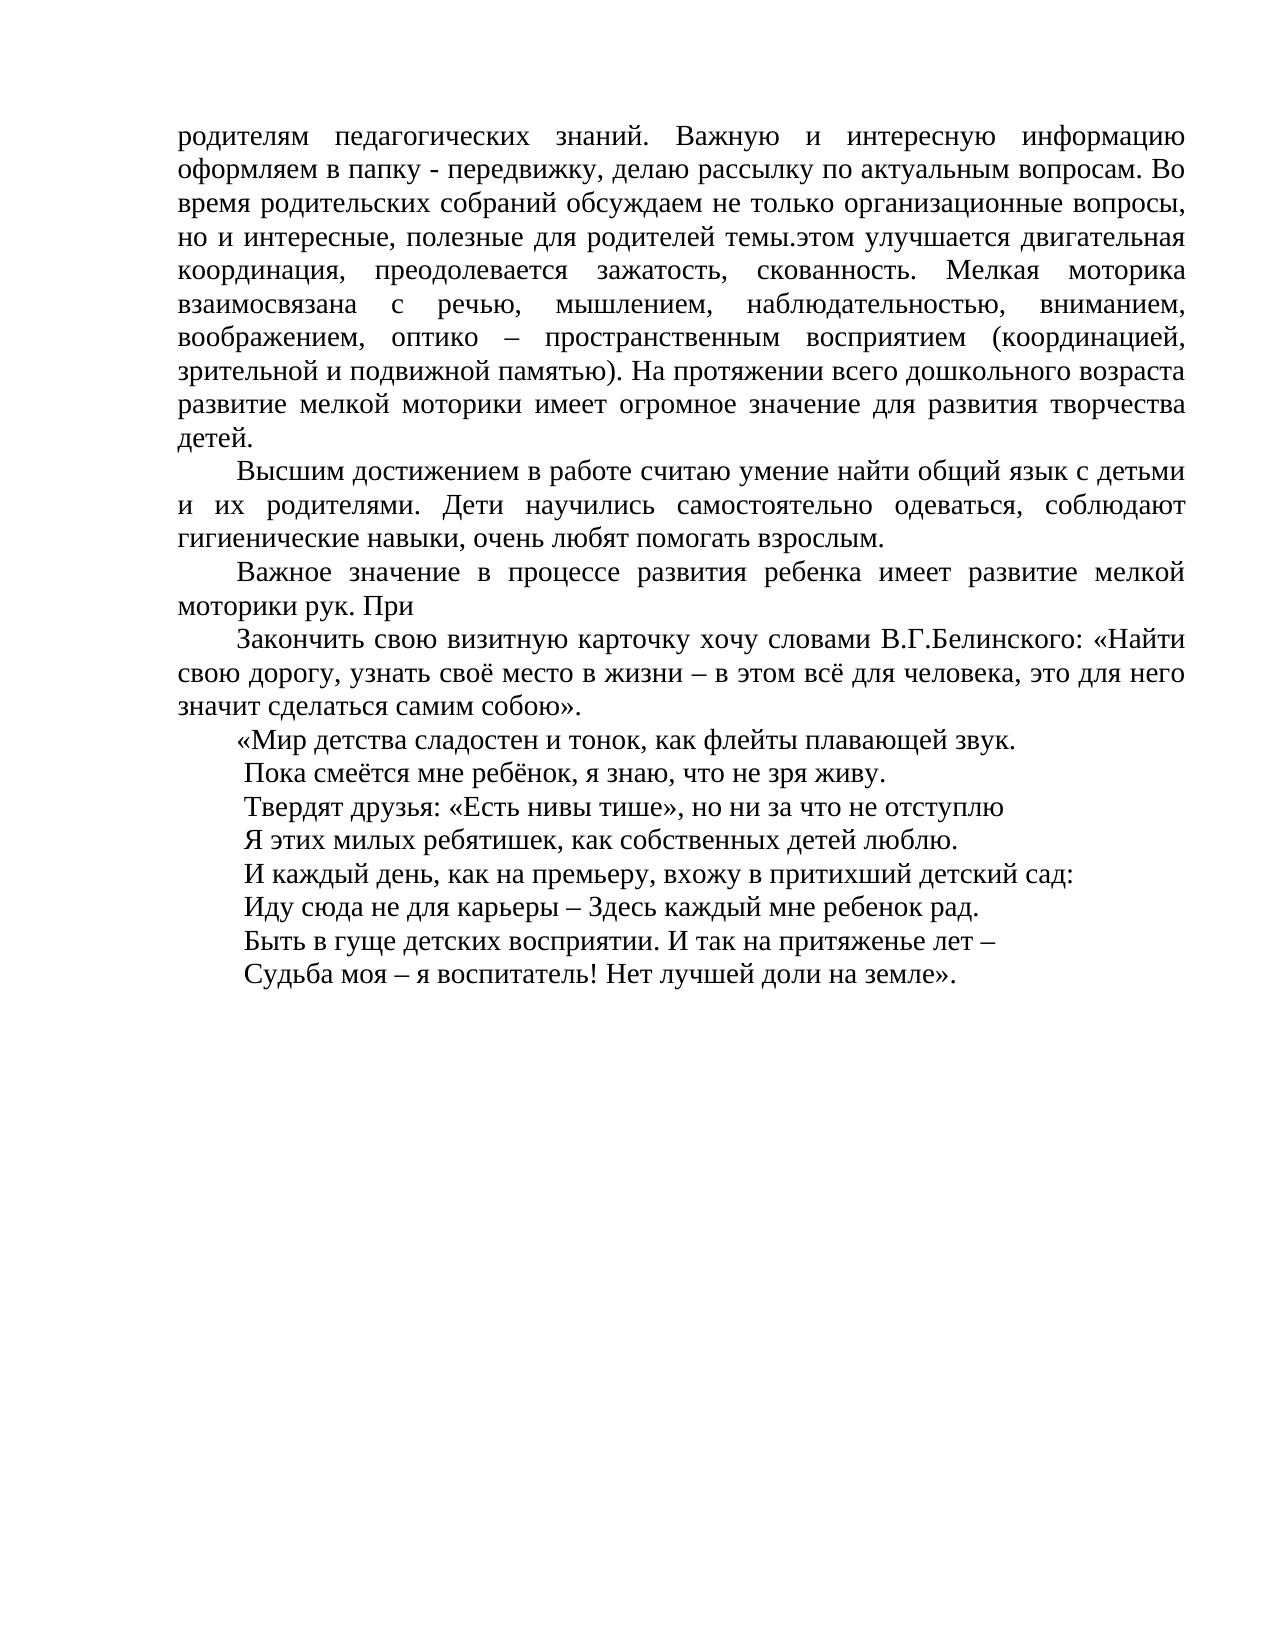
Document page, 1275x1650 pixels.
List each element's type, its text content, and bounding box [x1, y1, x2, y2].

text Высшим достижением в работе считаю умение найти общий язык с детьми и их родителями. Дети научились самостоятельно одеваться, соблюдают гигиенические навыки, очень любят помогать взрослым. [177, 453, 1186, 554]
text «Мир детства сладостен и тонок, как флейты плавающей звук. [177, 722, 1186, 755]
text Пока смеётся мне ребёнок, я знаю, что не зря живу. [177, 755, 1186, 789]
text Я этих милых ребятишек, как собственных детей люблю. [177, 822, 1186, 856]
text Быть в гуще детских восприятии. И так на притяженье лет – [177, 923, 1186, 957]
text Важное значение в процессе развития ребенка имеет развитие мелкой моторики рук. При [177, 554, 1186, 621]
text Иду сюда не для карьеры – Здесь каждый мне ребенок рад. [177, 889, 1186, 923]
text Закончить свою визитную карточку хочу словами В.Г.Белинского: «Найти свою дорогу, узнать своё место в жизни – в этом всё для человека, это для него значит сделаться самим собою». [177, 621, 1186, 722]
text Судьба моя – я воспитатель! Нет лучшей доли на земле». [177, 957, 1186, 990]
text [177, 118, 1186, 453]
text И каждый день, как на премьеру, вхожу в притихший детский сад: [177, 856, 1186, 889]
text Твердят друзья: «Есть нивы тише», но ни за что не отступлю [177, 789, 1186, 822]
